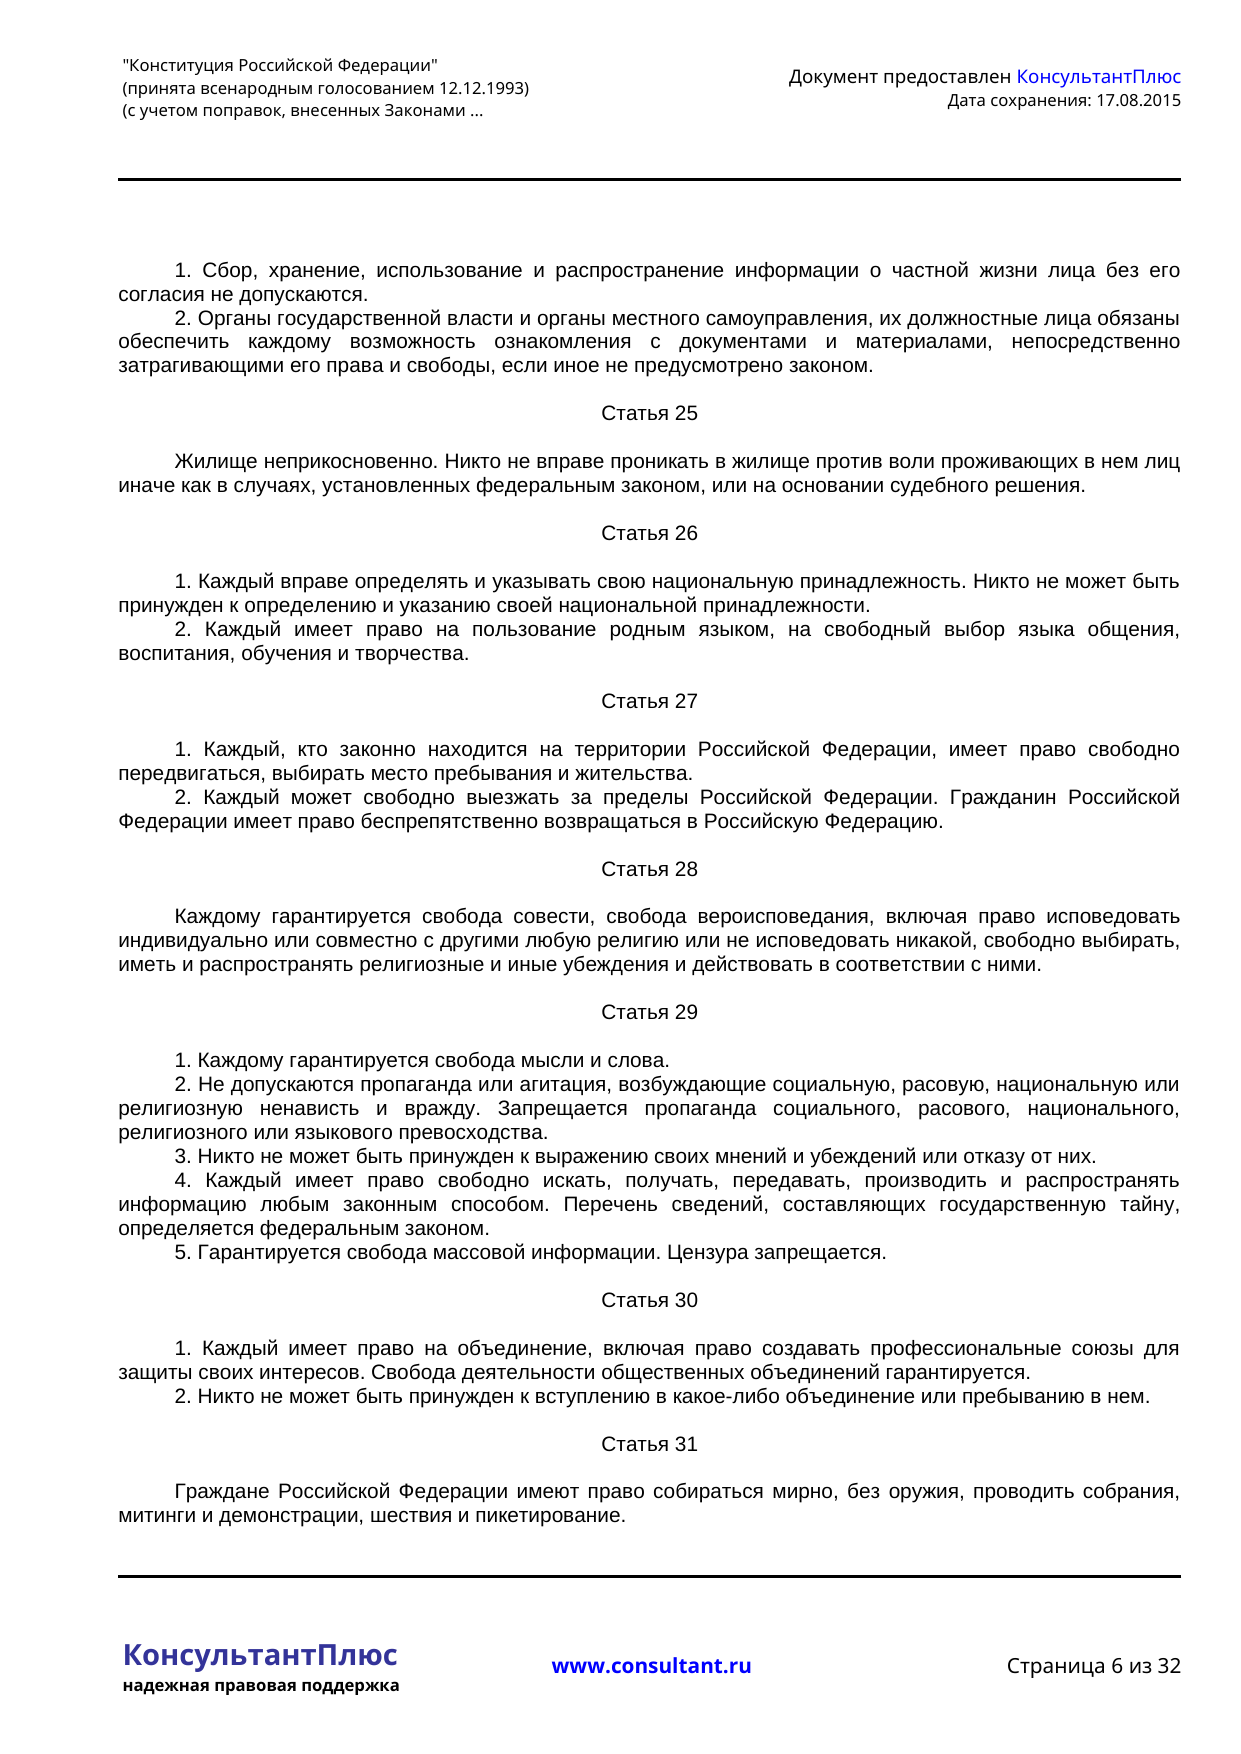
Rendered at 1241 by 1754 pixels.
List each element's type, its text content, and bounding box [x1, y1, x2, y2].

text 1. Сбор, хранение, использование и распространение информации о частной жизни лица без его согласия не допускаются. [118, 257, 1181, 305]
text Статья 28 [118, 856, 1181, 880]
text 2. Каждый может свободно выезжать за пределы Российской Федерации. Гражданин Российской Федерации имеет право беспрепятственно возвращаться в Российскую Федерацию. [118, 784, 1181, 832]
text 2. Каждый имеет право на пользование родным языком, на свободный выбор языка общения, воспитания, обучения и творчества. [118, 617, 1181, 665]
text Статья 30 [118, 1288, 1181, 1312]
text 5. Гарантируется свобода массовой информации. Цензура запрещается. [118, 1240, 1181, 1264]
text Граждане Российской Федерации имеют право собираться мирно, без оружия, проводить собрания, митинги и демонстрации, шествия и пикетирование. [118, 1479, 1181, 1527]
text 4. Каждый имеет право свободно искать, получать, передавать, производить и распространять информацию любым законным способом. Перечень сведений, составляющих государственную тайну, определяется федеральным законом. [118, 1168, 1181, 1240]
text 2. Никто не может быть принужден к вступлению в какое-либо объединение или пребыванию в нем. [118, 1383, 1181, 1407]
text Статья 26 [118, 521, 1181, 545]
text Статья 29 [118, 1000, 1181, 1024]
text Статья 31 [118, 1431, 1181, 1455]
text 1. Каждому гарантируется свобода мысли и слова. [118, 1048, 1181, 1072]
text 1. Каждый, кто законно находится на территории Российской Федерации, имеет право свободно передвигаться, выбирать место пребывания и жительства. [118, 737, 1181, 784]
text 2. Не допускаются пропаганда или агитация, возбуждающие социальную, расовую, национальную или религиозную ненависть и вражду. Запрещается пропаганда социального, расового, национального, религиозного или языкового превосходства. [118, 1072, 1181, 1144]
text Каждому гарантируется свобода совести, свобода вероисповедания, включая право исповедовать индивидуально или совместно с другими любую религию или не исповедовать никакой, свободно выбирать, иметь и распространять религиозные и иные убеждения и действовать в соответствии с ними. [118, 904, 1181, 976]
text Жилище неприкосновенно. Никто не вправе проникать в жилище против воли проживающих в нем лиц иначе как в случаях, установленных федеральным законом, или на основании судебного решения. [118, 449, 1181, 497]
text 1. Каждый вправе определять и указывать свою национальную принадлежность. Никто не может быть принужден к определению и указанию своей национальной принадлежности. [118, 569, 1181, 617]
text Статья 27 [118, 689, 1181, 713]
text 1. Каждый имеет право на объединение, включая право создавать профессиональные союзы для защиты своих интересов. Свобода деятельности общественных объединений гарантируется. [118, 1336, 1181, 1383]
text 2. Органы государственной власти и органы местного самоуправления, их должностные лица обязаны обеспечить каждому возможность ознакомления с документами и материалами, непосредственно затрагивающими его права и свободы, если иное не предусмотрено законом. [118, 305, 1181, 377]
text Статья 25 [118, 401, 1181, 425]
text 3. Никто не может быть принужден к выражению своих мнений и убеждений или отказу от них. [118, 1144, 1181, 1168]
